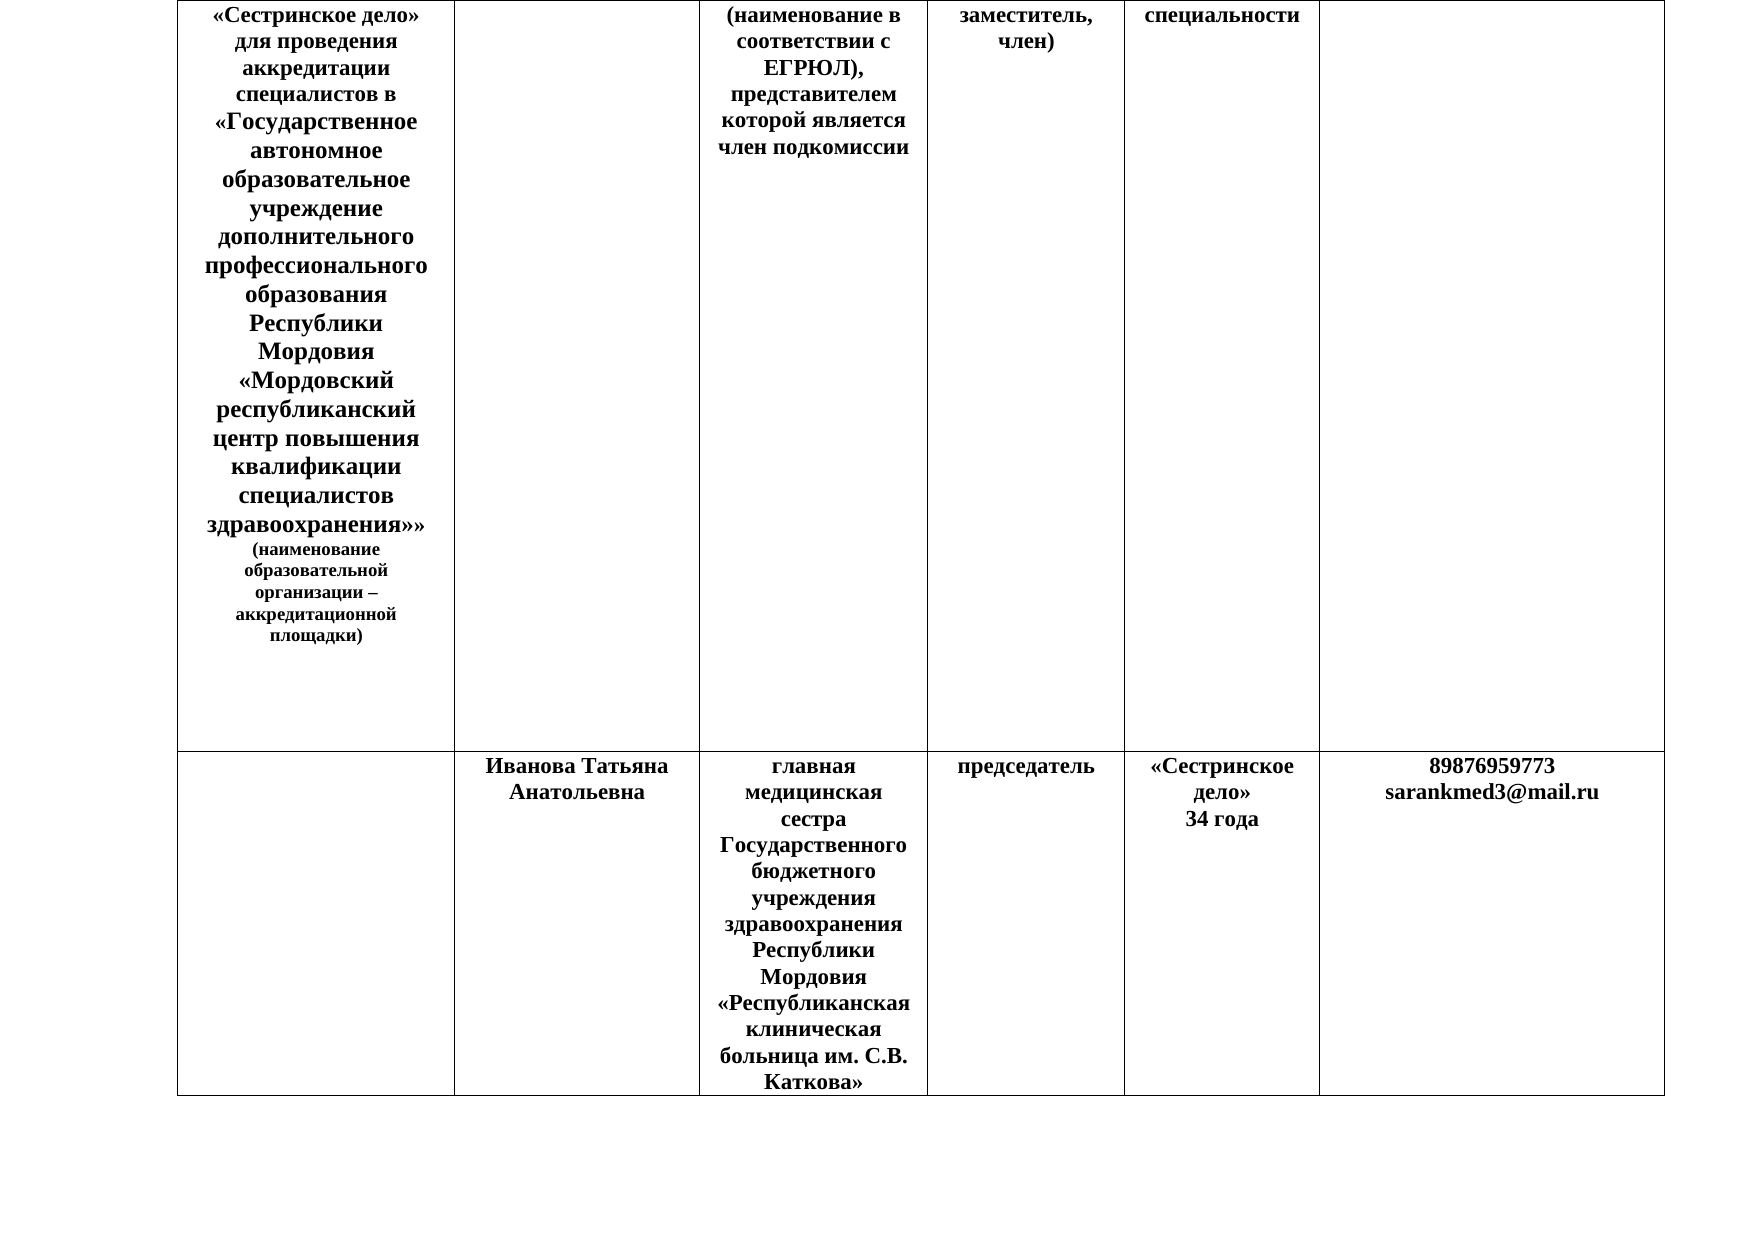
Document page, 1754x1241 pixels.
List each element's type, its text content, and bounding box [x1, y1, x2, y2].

table_cell председатель [928, 752, 1124, 1094]
table_cell главная медицинская сестра Государственного бюджетного учреждения здравоохранения Республики Мордовия «Республиканская клиническая больница им. С.В. Каткова» [700, 752, 927, 1094]
table_cell Иванова Татьяна Анатольевна [455, 752, 699, 1094]
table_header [700, 1, 927, 751]
table_cell 89876959773 sarankmed3@mail.ru [1320, 752, 1664, 1094]
table_cell «Сестринское дело» 34 года [1125, 752, 1319, 1094]
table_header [928, 1, 1124, 751]
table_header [455, 1, 699, 751]
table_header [178, 1, 454, 751]
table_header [1320, 1, 1664, 751]
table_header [1125, 1, 1319, 751]
table_cell [178, 752, 454, 1094]
